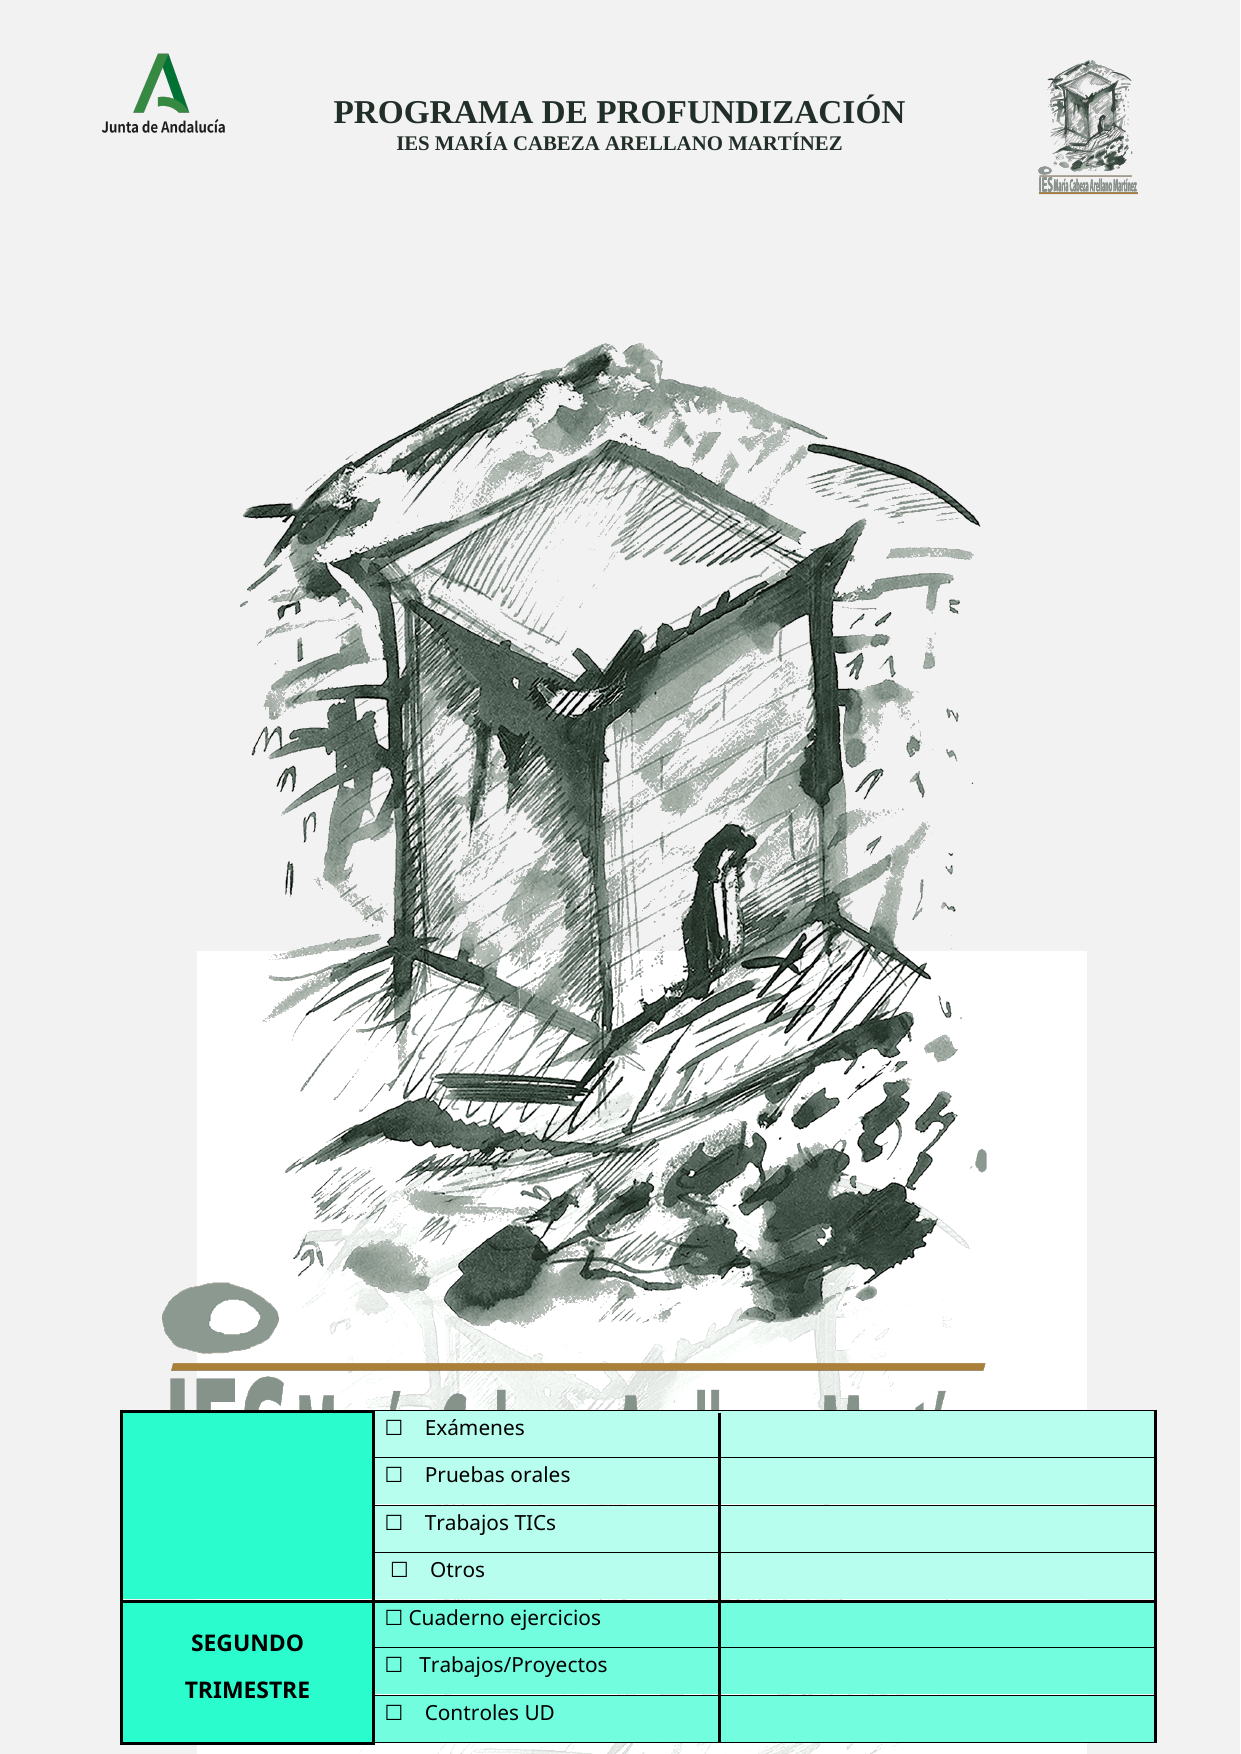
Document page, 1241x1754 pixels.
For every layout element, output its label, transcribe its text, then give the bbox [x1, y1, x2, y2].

table_cell [721, 1696, 1154, 1742]
table_cell [721, 1458, 1154, 1504]
table_cell Trabajos/Proyectos [375, 1648, 718, 1694]
picture [91, 47, 236, 139]
table_cell Controles UD [375, 1696, 718, 1742]
table_cell Exámenes [375, 1411, 719, 1457]
table_cell Trabajos TICs [375, 1506, 718, 1552]
table_cell SEGUNDO TRIMESTRE [123, 1603, 372, 1742]
table_cell Cuaderno ejercicios [375, 1603, 718, 1647]
table_cell [721, 1648, 1154, 1694]
table_cell Pruebas orales [375, 1458, 718, 1504]
table_cell Otros [375, 1553, 718, 1599]
table_cell [719, 1411, 1154, 1457]
table_cell [721, 1506, 1154, 1552]
picture [132, 44, 1146, 1410]
table_cell [721, 1553, 1154, 1599]
table_cell [721, 1603, 1154, 1647]
